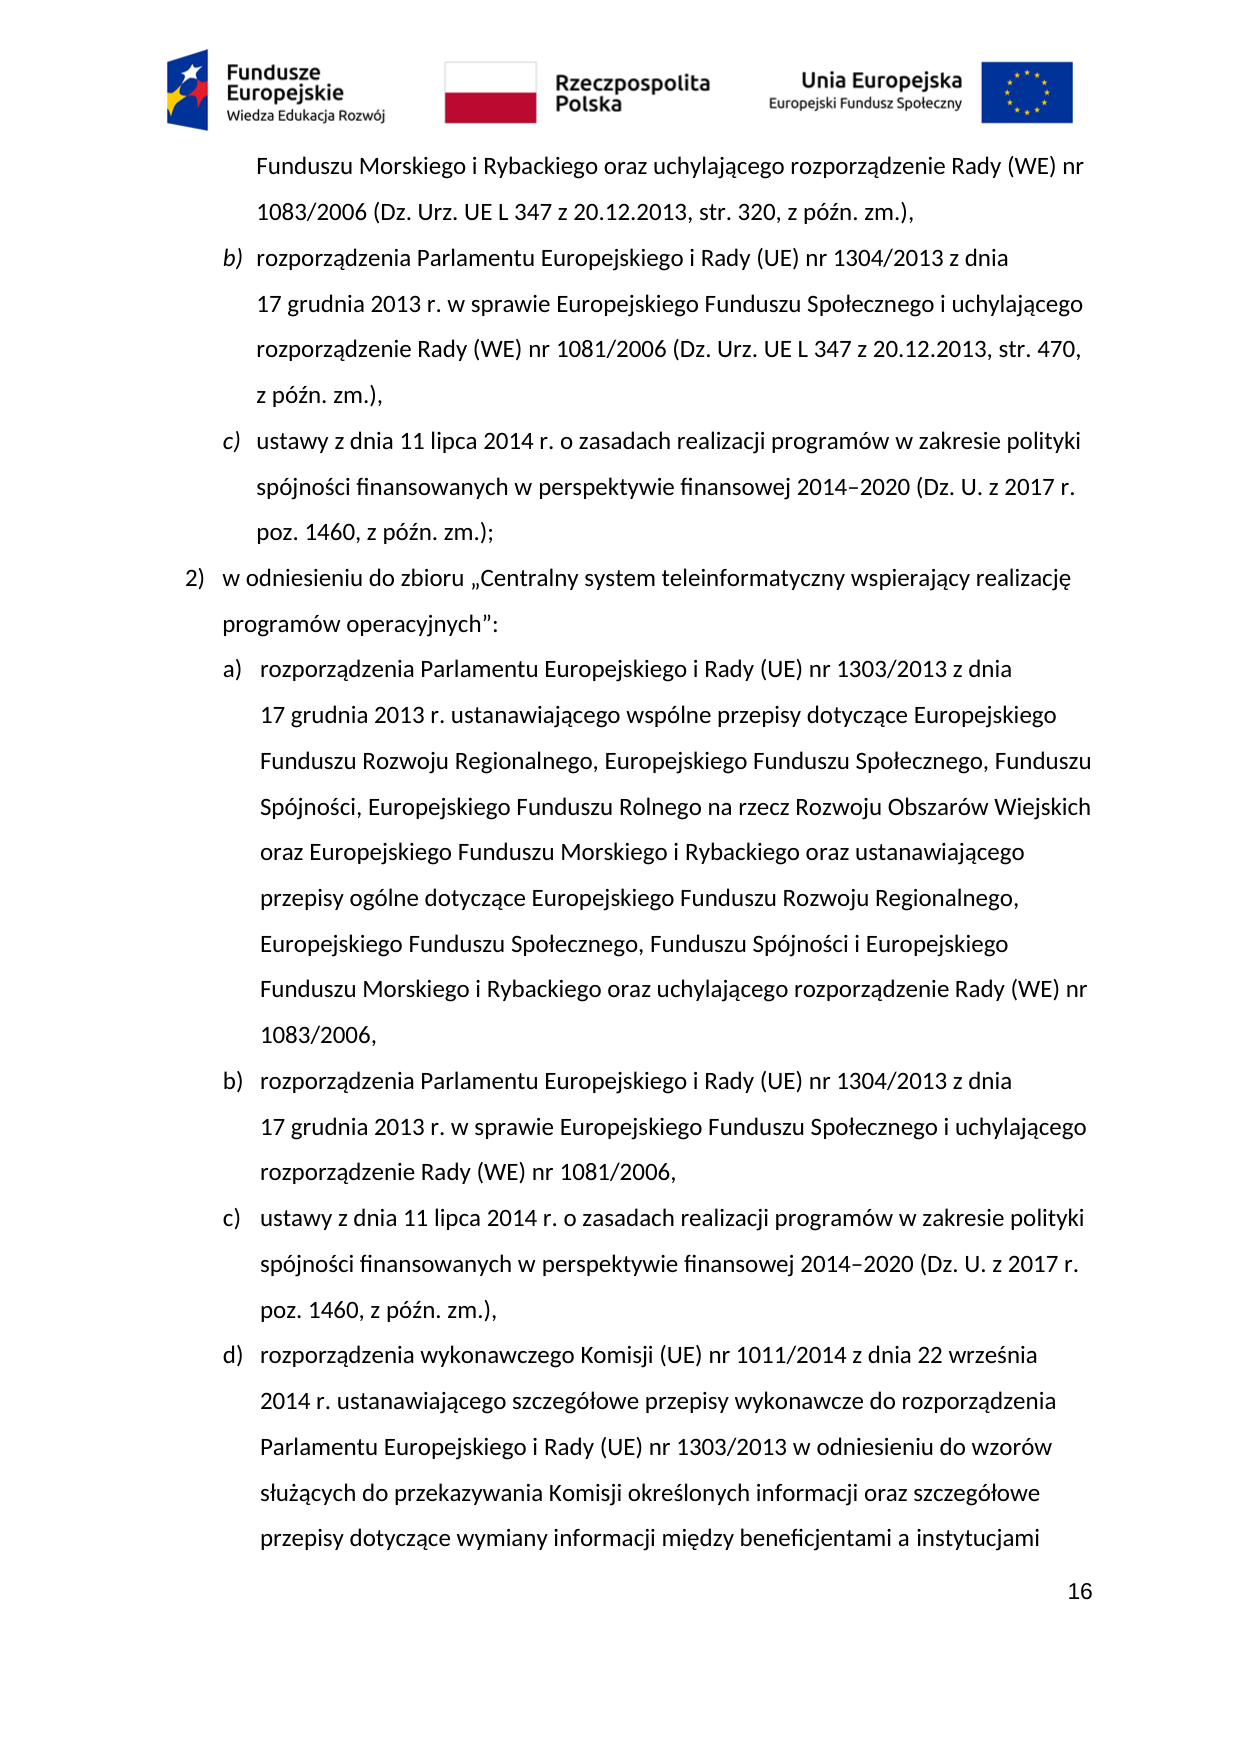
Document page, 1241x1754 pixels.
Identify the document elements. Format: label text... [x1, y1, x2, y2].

list rozporządzenia Parlamentu Europejskiego i Rady (UE) nr 1303/2013 z dnia 17 grudnia 2013 r. ustanawiającego wspólne przepisy dotyczące Europejskiego Funduszu Rozwoju Regionalnego, Europejskiego Funduszu Społecznego, Funduszu Spójności, Europejskiego Funduszu Rolnego na rzecz Rozwoju Obszarów Wiejskich oraz Europejskiego Funduszu Morskiego i Rybackiego oraz ustanawiającego przepisy ogólne dotyczące Europejskiego Funduszu Rozwoju Regionalnego, Europejskiego Funduszu Społecznego, Funduszu Spójności i Europejskiego Funduszu Morskiego i Rybackiego oraz uchylającego rozporządzenie Rady (WE) nr 1083/2006, [223, 653, 1093, 1050]
picture [147, 29, 1093, 151]
list ustawy z dnia 11 lipca 2014 r. o zasadach realizacji programów w zakresie polityki spójności finansowanych w perspektywie finansowej 2014–2020 (Dz. U. z 2017 r. poz. 1460, z późn. zm.), [223, 1202, 1093, 1324]
list w odniesieniu do zbioru „Centralny system teleinformatyczny wspierający realizację programów operacyjnych”: [185, 562, 1093, 638]
list rozporządzenia Parlamentu Europejskiego i Rady (UE) nr 1304/2013 z dnia 17 grudnia 2013 r. w sprawie Europejskiego Funduszu Społecznego i uchylającego rozporządzenie Rady (WE) nr 1081/2006, [223, 1065, 1093, 1187]
list ustawy z dnia 11 lipca 2014 r. o zasadach realizacji programów w zakresie polityki spójności finansowanych w perspektywie finansowej 2014–2020 (Dz. U. z 2017 r. poz. 1460, z późn. zm.); [223, 425, 1093, 547]
list rozporządzenia Parlamentu Europejskiego i Rady (UE) nr 1304/2013 z dnia 17 grudnia 2013 r. w sprawie Europejskiego Funduszu Społecznego i uchylającego rozporządzenie Rady (WE) nr 1081/2006 (Dz. Urz. UE L 347 z 20.12.2013, str. 470, z późn. zm.), [223, 242, 1093, 410]
